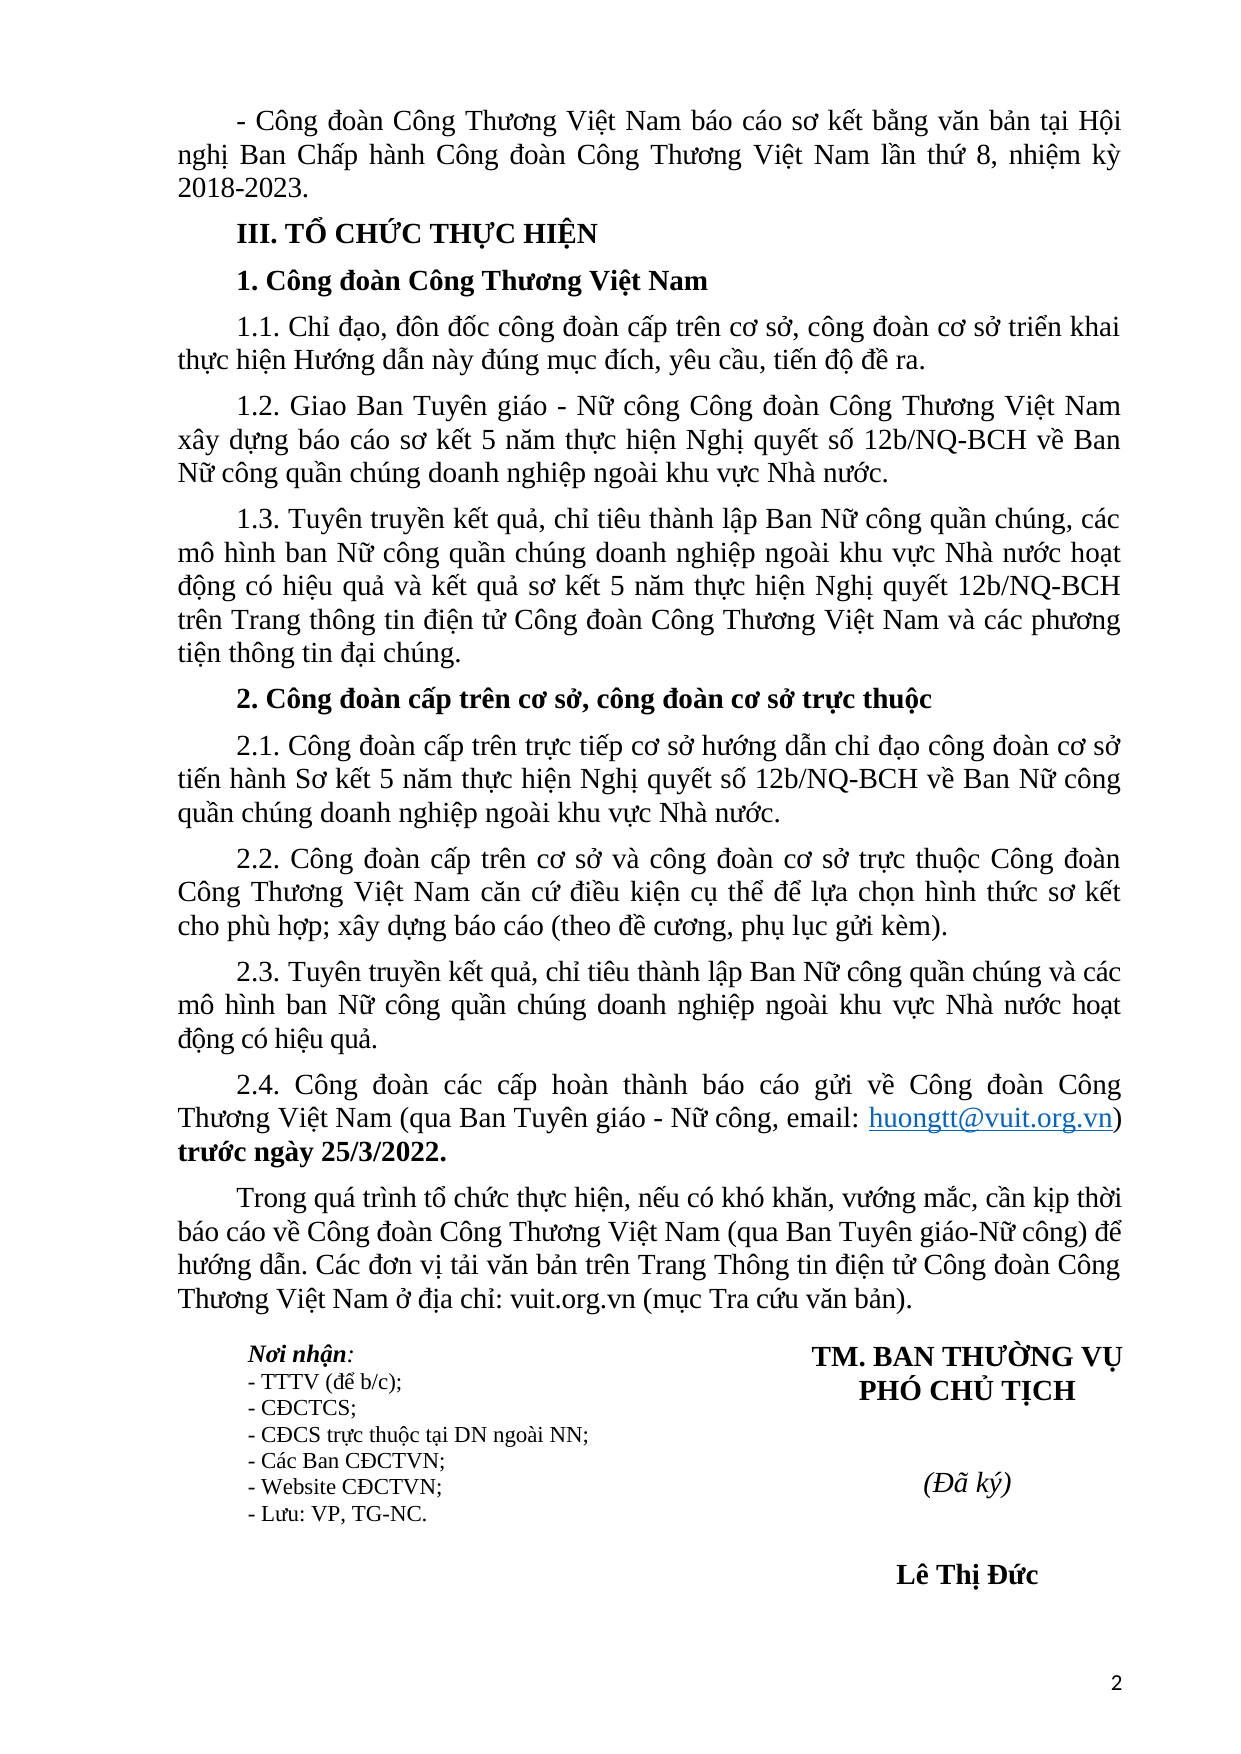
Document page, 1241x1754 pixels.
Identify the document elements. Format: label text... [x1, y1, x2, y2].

text 2.1. Công đoàn cấp trên trực tiếp cơ sở hướng dẫn chỉ đạo công đoàn cơ sở tiến hành Sơ kết 5 năm thực hiện Nghị quyết số 12b/NQ-BCH về Ban Nữ công quần chúng doanh nghiệp ngoài khu vực Nhà nước. [177, 728, 1122, 828]
text 1.3. Tuyên truyền kết quả, chỉ tiêu thành lập Ban Nữ công quần chúng, các mô hình ban Nữ công quần chúng doanh nghiệp ngoài khu vực Nhà nước hoạt động có hiệu quả và kết quả sơ kết 5 năm thực hiện Nghị quyết 12b/NQ-BCH trên Trang thông tin điện tử Công đoàn Công Thương Việt Nam và các phương tiện thông tin đại chúng. [177, 501, 1122, 669]
text - Công đoàn Công Thương Việt Nam báo cáo sơ kết bằng văn bản tại Hội nghị Ban Chấp hành Công đoàn Công Thương Việt Nam lần thứ 8, nhiệm kỳ 2018-2023. [177, 103, 1122, 204]
table_header TM. BAN THƯỜNG VỤ PHÓ CHỦ TỊCH (Đã ký) Lê Thị Đức [724, 1327, 1152, 1591]
text 1. Công đoàn Công Thương Việt Nam [177, 263, 1122, 296]
text III. TỔ CHỨC THỰC HIỆN [177, 217, 1122, 250]
text Trong quá trình tổ chức thực hiện, nếu có khó khăn, vướng mắc, cần kịp thời báo cáo về Công đoàn Công Thương Việt Nam (qua Ban Tuyên giáo-Nữ công) để hướng dẫn. Các đơn vị tải văn bản trên Trang Thông tin điện tử Công đoàn Công Thương Việt Nam ở địa chỉ: vuit.org.vn (mục Tra cứu văn bản). [177, 1180, 1122, 1314]
text 1.1. Chỉ đạo, đôn đốc công đoàn cấp trên cơ sở, công đoàn cơ sở triển khai thực hiện Hướng dẫn này đúng mục đích, yêu cầu, tiến độ đề ra. [177, 309, 1122, 376]
table_header Nơi nhận: - TTTV (để b/c); - CĐCTCS; - CĐCS trực thuộc tại DN ngoài NN; - Các Ban CĐCTVN; - Website CĐCTVN; - Lưu: VP, TG-NC. [177, 1327, 723, 1591]
text 2.2. Công đoàn cấp trên cơ sở và công đoàn cơ sở trực thuộc Công đoàn Công Thương Việt Nam căn cứ điều kiện cụ thể để lựa chọn hình thức sơ kết cho phù hợp; xây dựng báo cáo (theo đề cương, phụ lục gửi kèm). [177, 841, 1122, 941]
text 2. Công đoàn cấp trên cơ sở, công đoàn cơ sở trực thuộc [177, 682, 1122, 715]
text 2.4. Công đoàn các cấp hoàn thành báo cáo gửi về Công đoàn Công Thương Việt Nam (qua Ban Tuyên giáo - Nữ công, email: huongtt@vuit.org.vn) trước ngày 25/3/2022. [177, 1067, 1122, 1168]
text 2.3. Tuyên truyền kết quả, chỉ tiêu thành lập Ban Nữ công quần chúng và các mô hình ban Nữ công quần chúng doanh nghiệp ngoài khu vực Nhà nước hoạt động có hiệu quả. [177, 954, 1122, 1054]
text 1.2. Giao Ban Tuyên giáo - Nữ công Công đoàn Công Thương Việt Nam xây dựng báo cáo sơ kết 5 năm thực hiện Nghị quyết số 12b/NQ-BCH về Ban Nữ công quần chúng doanh nghiệp ngoài khu vực Nhà nước. [177, 388, 1122, 489]
